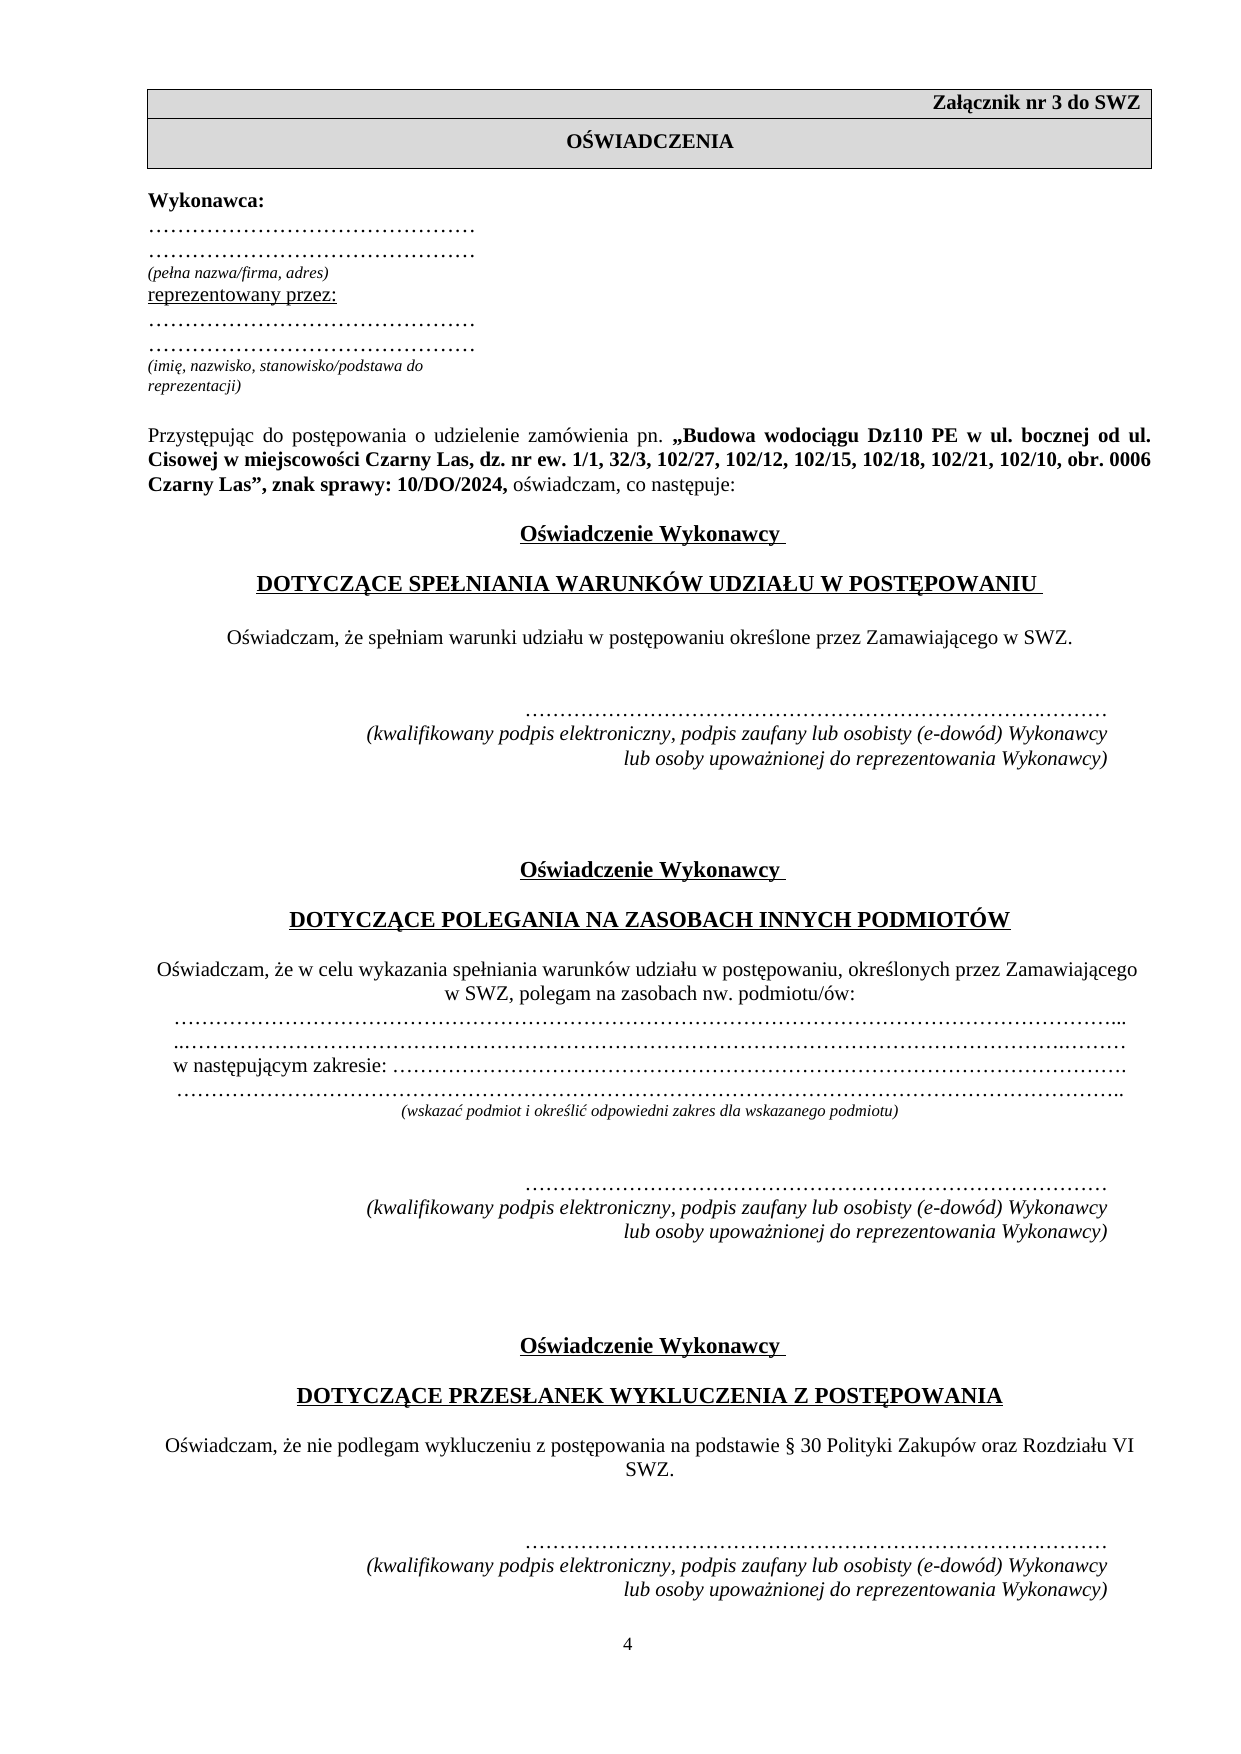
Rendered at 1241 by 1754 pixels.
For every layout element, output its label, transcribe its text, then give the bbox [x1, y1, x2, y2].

text reprezentowany przez: [148, 282, 1107, 306]
text Oświadczenie Wykonawcy [148, 856, 1152, 882]
text (imię, nazwisko, stanowisko/podstawa do reprezentacji) [148, 356, 487, 394]
text lub osoby upoważnionej do reprezentowania Wykonawcy) [148, 1219, 1107, 1243]
text Wykonawca: [148, 188, 1107, 212]
text (kwalifikowany podpis elektroniczny, podpis zaufany lub osobisty (e-dowód) Wykonawcy [148, 1553, 1107, 1577]
text Oświadczenie Wykonawcy [148, 1332, 1152, 1358]
text w następującym zakresie: ……………………………………………………………………………………………. [148, 1053, 1152, 1077]
text ………………………………………………………………………… [148, 697, 1107, 721]
table_header Załącznik nr 3 do SWZ [148, 90, 1151, 118]
text ……………………………………………………………………………………………………………………….. (wskazać podmiot i określić odpowiedni zakres dla wskazanego podmiotu) [148, 1077, 1152, 1120]
text Oświadczam, że w celu wykazania spełniania warunków udziału w postępowaniu, określonych przez Zamawiającego w SWZ, polegam na zasobach nw. podmiotu/ów: ………………………………………………………………………………………………………………………... [148, 957, 1152, 1029]
text Oświadczenie Wykonawcy [148, 519, 1152, 546]
text ……………………………………………………………………………… [148, 306, 487, 356]
text Przystępując do postępowania o udzielenie zamówienia pn. „Budowa wodociągu Dz110 PE w ul. bocznej od ul. Cisowej w miejscowości Czarny Las, dz. nr ew. 1/1, 32/3, 102/27, 102/12, 102/15, 102/18, 102/21, 102/10, obr. 0006 Czarny Las”, znak sprawy: 10/DO/2024, oświadczam, co następuje: [148, 423, 1152, 496]
text DOTYCZĄCE POLEGANIA NA ZASOBACH INNYCH PODMIOTÓW [148, 906, 1152, 933]
text Oświadczam, że nie podlegam wykluczeniu z postępowania na podstawie § 30 Polityki Zakupów oraz Rozdziału VI SWZ. [148, 1432, 1152, 1481]
text lub osoby upoważnionej do reprezentowania Wykonawcy) [148, 1577, 1107, 1601]
text ………………………………………………………………………… [148, 1171, 1107, 1195]
text ..……………………………………………………………………………………………………………….……… [148, 1029, 1152, 1053]
text (pełna nazwa/firma, adres) [148, 263, 487, 282]
text Oświadczam, że spełniam warunki udziału w postępowaniu określone przez Zamawiającego w SWZ. [148, 625, 1152, 649]
text ………………………………………………………………………… [148, 1529, 1107, 1553]
table_cell OŚWIADCZENIA [148, 119, 1151, 168]
text DOTYCZĄCE PRZESŁANEK WYKLUCZENIA Z POSTĘPOWANIA [148, 1382, 1152, 1408]
text ……………………………………………………………………………… [148, 212, 487, 263]
text (kwalifikowany podpis elektroniczny, podpis zaufany lub osobisty (e-dowód) Wykonawcy [148, 1195, 1107, 1219]
text DOTYCZĄCE SPEŁNIANIA WARUNKÓW UDZIAŁU W POSTĘPOWANIU [148, 570, 1152, 625]
text (kwalifikowany podpis elektroniczny, podpis zaufany lub osobisty (e-dowód) Wykonawcy [148, 721, 1107, 745]
text lub osoby upoważnionej do reprezentowania Wykonawcy) [148, 745, 1107, 769]
